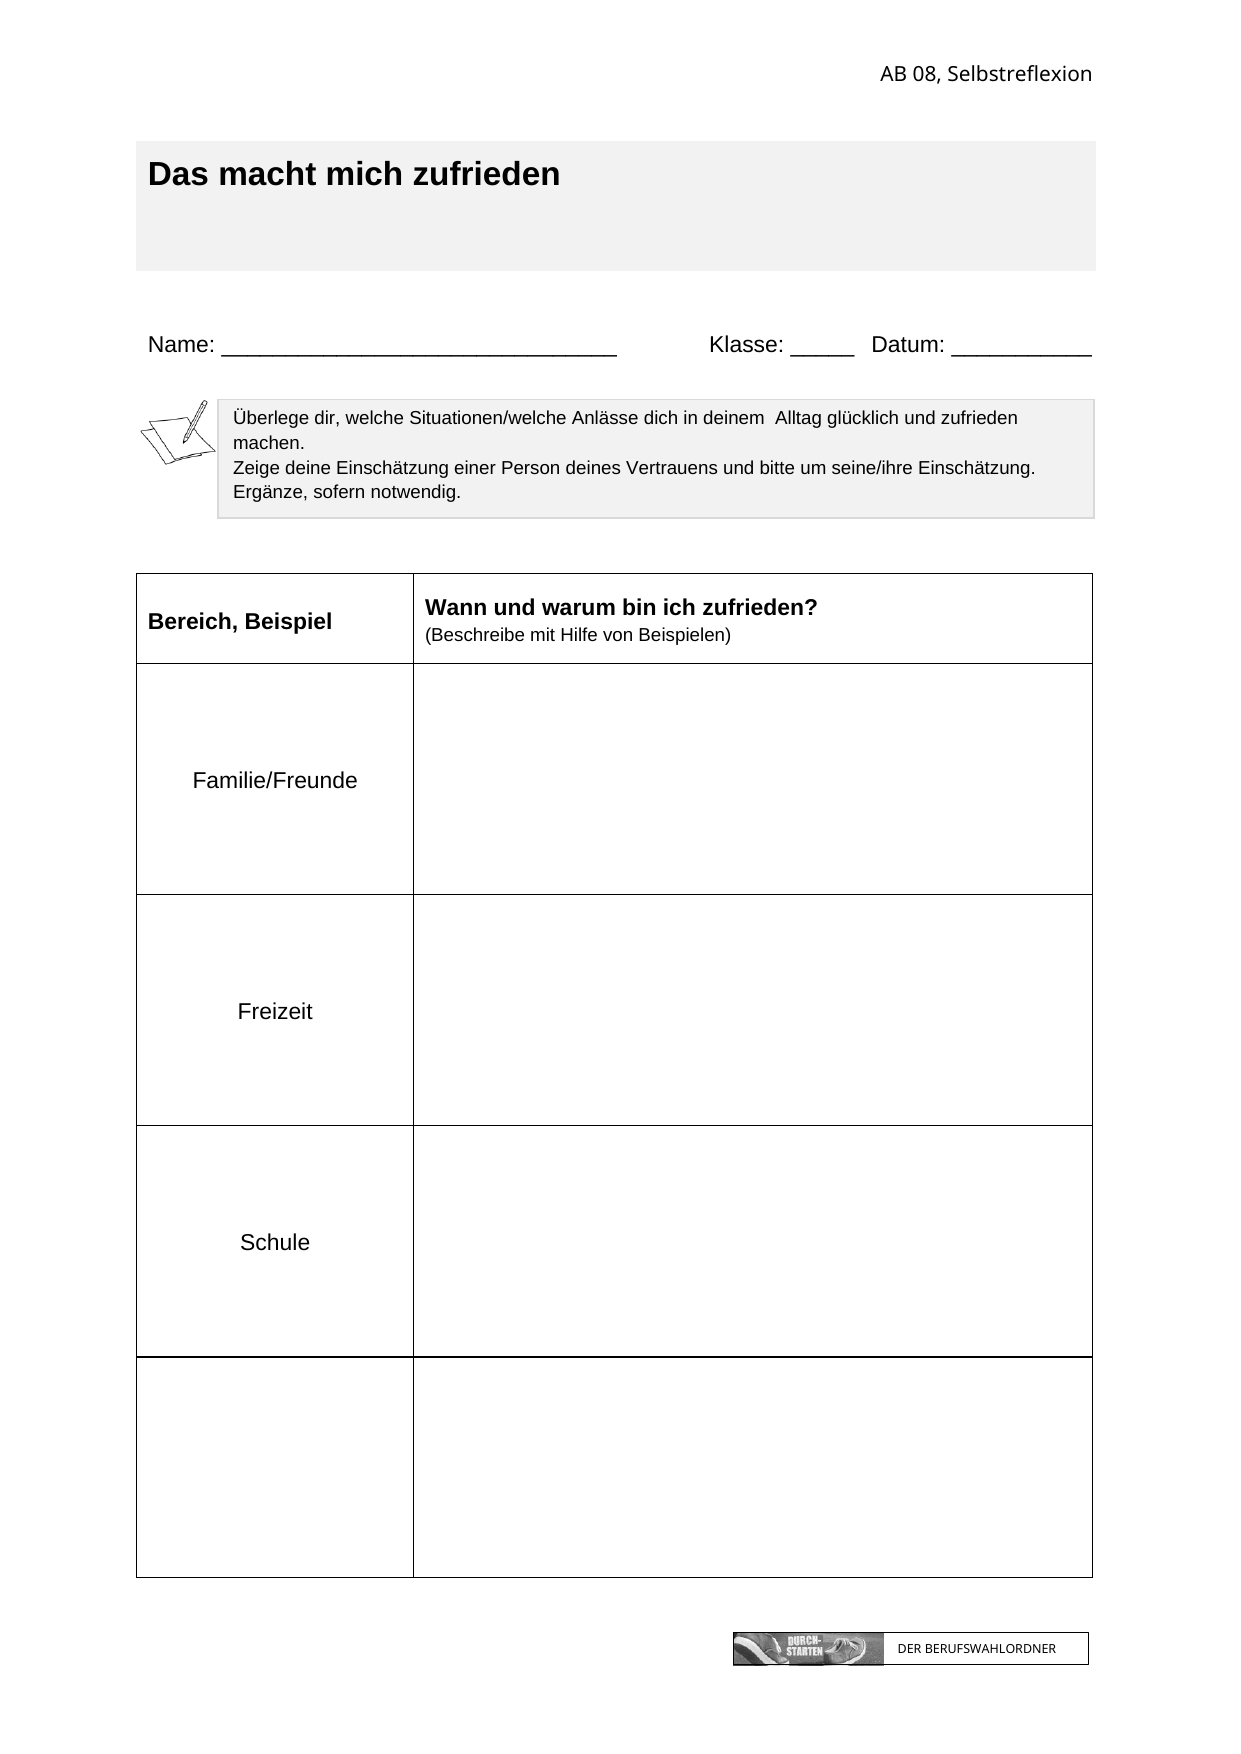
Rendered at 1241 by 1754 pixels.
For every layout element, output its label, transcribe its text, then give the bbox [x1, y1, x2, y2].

table_cell Freizeit [137, 895, 413, 1125]
table_header Bereich, Beispiel [137, 574, 413, 663]
picture [139, 393, 217, 470]
table_cell [137, 1358, 413, 1577]
table_header [605, 141, 904, 271]
text Name: _______________________________ Klasse: _____ Datum: ___________ [148, 331, 1092, 358]
table_header Das macht mich zufrieden [136, 141, 605, 271]
picture [734, 1633, 884, 1664]
table_cell [414, 1126, 1092, 1356]
table_header [904, 141, 1096, 271]
table_cell Schule [137, 1126, 413, 1356]
table_cell [414, 664, 1092, 894]
table_header Wann und warum bin ich zufrieden? (Beschreibe mit Hilfe von Beispielen) [414, 574, 1092, 663]
table_cell [414, 1358, 1092, 1577]
table_cell Familie/Freunde [137, 664, 413, 894]
table_cell [414, 895, 1092, 1125]
